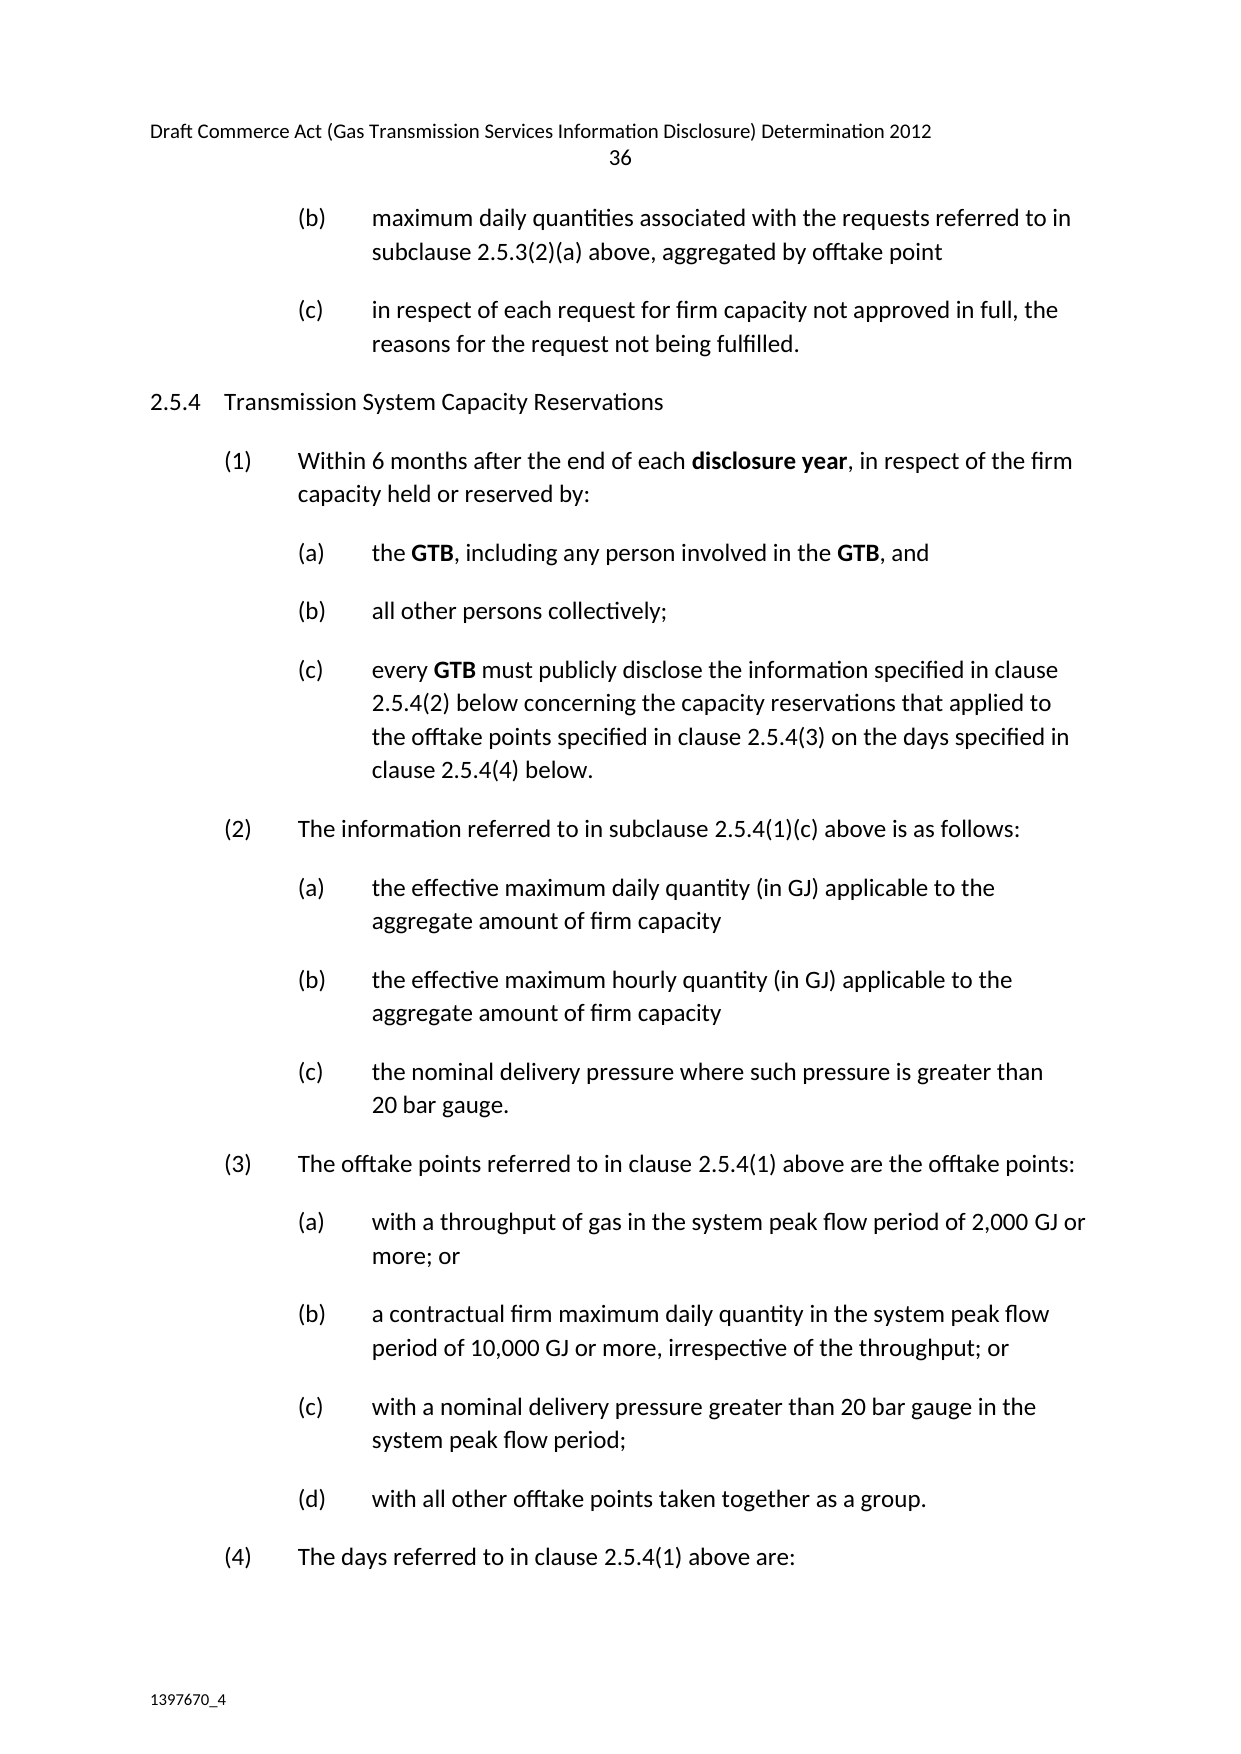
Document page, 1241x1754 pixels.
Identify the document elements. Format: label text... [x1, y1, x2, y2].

subtitle with a nominal delivery pressure greater than 20 bar gauge in the system peak flow period; [298, 1391, 1090, 1455]
subtitle with a throughput of gas in the system peak flow period of 2,000 GJ or more; or [298, 1206, 1090, 1271]
subtitle maximum daily quantities associated with the requests referred to in subclause 2.5.3(2)(a) above, aggregated by offtake point [298, 202, 1090, 266]
subtitle in respect of each request for firm capacity not approved in full, the reasons for the request not being fulfilled. [298, 294, 1090, 358]
subtitle the effective maximum daily quantity (in GJ) applicable to the aggregate amount of firm capacity [298, 872, 1090, 936]
subtitle Within 6 months after the end of each disclosure year, in respect of the firm capacity held or reserved by: [224, 445, 1090, 509]
subtitle Transmission System Capacity Reservations [150, 386, 1090, 417]
subtitle The information referred to in subclause 2.5.4(1)(c) above is as follows: [224, 813, 1090, 844]
subtitle the GTB, including any person involved in the GTB, and [298, 537, 1090, 567]
subtitle every GTB must publicly disclose the information specified in clause 2.5.4(2) below concerning the capacity reservations that applied to the offtake points specified in clause 2.5.4(3) on the days specified in clause 2.5.4(4) below. [298, 654, 1090, 785]
subtitle a contractual firm maximum daily quantity in the system peak flow period of 10,000 GJ or more, irrespective of the throughput; or [298, 1298, 1090, 1363]
subtitle the effective maximum hourly quantity (in GJ) applicable to the aggregate amount of firm capacity [298, 964, 1090, 1028]
subtitle with all other offtake points taken together as a group. [298, 1483, 1090, 1513]
subtitle all other persons collectively; [298, 595, 1090, 626]
subtitle the nominal delivery pressure where such pressure is greater than 20 bar gauge. [298, 1056, 1090, 1120]
